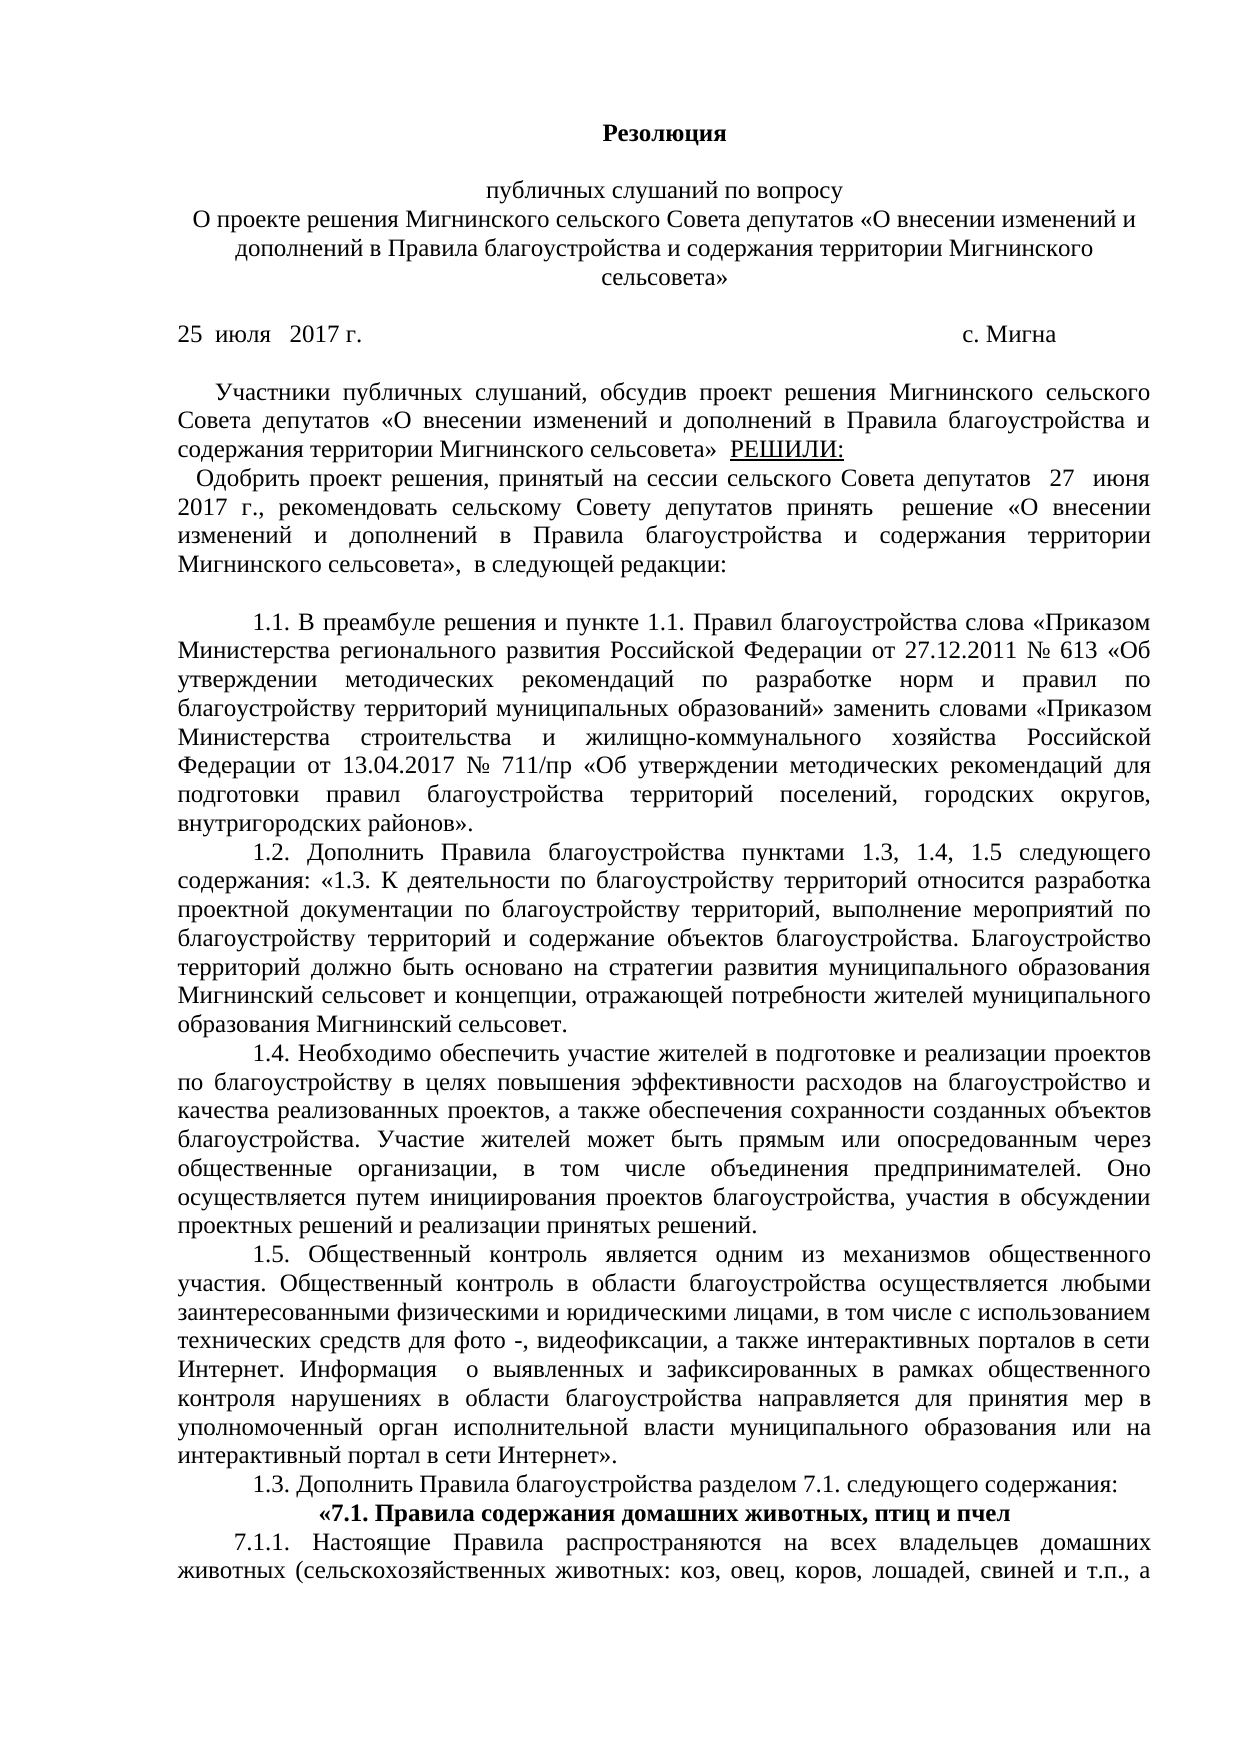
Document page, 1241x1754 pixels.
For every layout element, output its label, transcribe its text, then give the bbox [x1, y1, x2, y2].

text «7.1. Правила содержания домашних животных, птиц и пчел [177, 1498, 1152, 1527]
text публичных слушаний по вопросу [177, 176, 1152, 204]
text 1.5. Общественный контроль является одним из механизмов общественного участия. Общественный контроль в области благоустройства осуществляется любыми заинтересованными физическими и юридическими лицами, в том числе с использованием технических средств для фото -, видеофиксации, а также интерактивных порталов в сети Интернет. Информация о выявленных и зафиксированных в рамках общественного контроля нарушениях в области благоустройства направляется для принятия мер в уполномоченный орган исполнительной власти муниципального образования или на интерактивный портал в сети Интернет». [177, 1239, 1152, 1469]
text 1.2. Дополнить Правила благоустройства пунктами 1.3, 1.4, 1.5 следующего содержания: «1.3. К деятельности по благоустройству территорий относится разработка проектной документации по благоустройству территорий, выполнение мероприятий по благоустройству территорий и содержание объектов благоустройства. Благоустройство территорий должно быть основано на стратегии развития муниципального образования Мигнинский сельсовет и концепции, отражающей потребности жителей муниципального образования Мигнинский сельсовет. [177, 837, 1152, 1038]
text Одобрить проект решения, принятый на сессии сельского Совета депутатов 27 июня ., рекомендовать сельскому Совету депутатов принять решение «О внесении изменений и дополнений в Правила благоустройства и содержания территории Мигнинского сельсовета», в следующей редакции: [177, 463, 1152, 578]
text 25 июля . с. Мигна [177, 319, 1152, 348]
text О проекте решения Мигнинского сельского Совета депутатов «О внесении изменений и дополнений в Правила благоустройства и содержания территории Мигнинского сельсовета» [177, 204, 1152, 291]
text 1.1. В преамбуле решения и пункте 1.1. Правил благоустройства слова «Приказом Министерства регионального развития Российской Федерации от 27.12.2011 № 613 «Об утверждении методических рекомендаций по разработке норм и правил по благоустройству территорий муниципальных образований» заменить словами «Приказом Министерства строительства и жилищно-коммунального хозяйства Российской Федерации от 13.04.2017 № 711/пр «Об утверждении методических рекомендаций для подготовки правил благоустройства территорий поселений, городских округов, внутригородских районов». [177, 607, 1152, 837]
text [177, 1527, 1152, 1584]
text 1.3. Дополнить Правила благоустройства разделом 7.1. следующего содержания: [177, 1469, 1152, 1498]
text 1.4. Необходимо обеспечить участие жителей в подготовке и реализации проектов по благоустройству в целях повышения эффективности расходов на благоустройство и качества реализованных проектов, а также обеспечения сохранности созданных объектов благоустройства. Участие жителей может быть прямым или опосредованным через общественные организации, в том числе объединения предпринимателей. Оно осуществляется путем инициирования проектов благоустройства, участия в обсуждении проектных решений и реализации принятых решений. [177, 1038, 1152, 1239]
text Резолюция [177, 118, 1152, 147]
text Участники публичных слушаний, обсудив проект решения Мигнинского сельского Совета депутатов «О внесении изменений и дополнений в Правила благоустройства и содержания территории Мигнинского сельсовета» РЕШИЛИ: [177, 377, 1152, 463]
